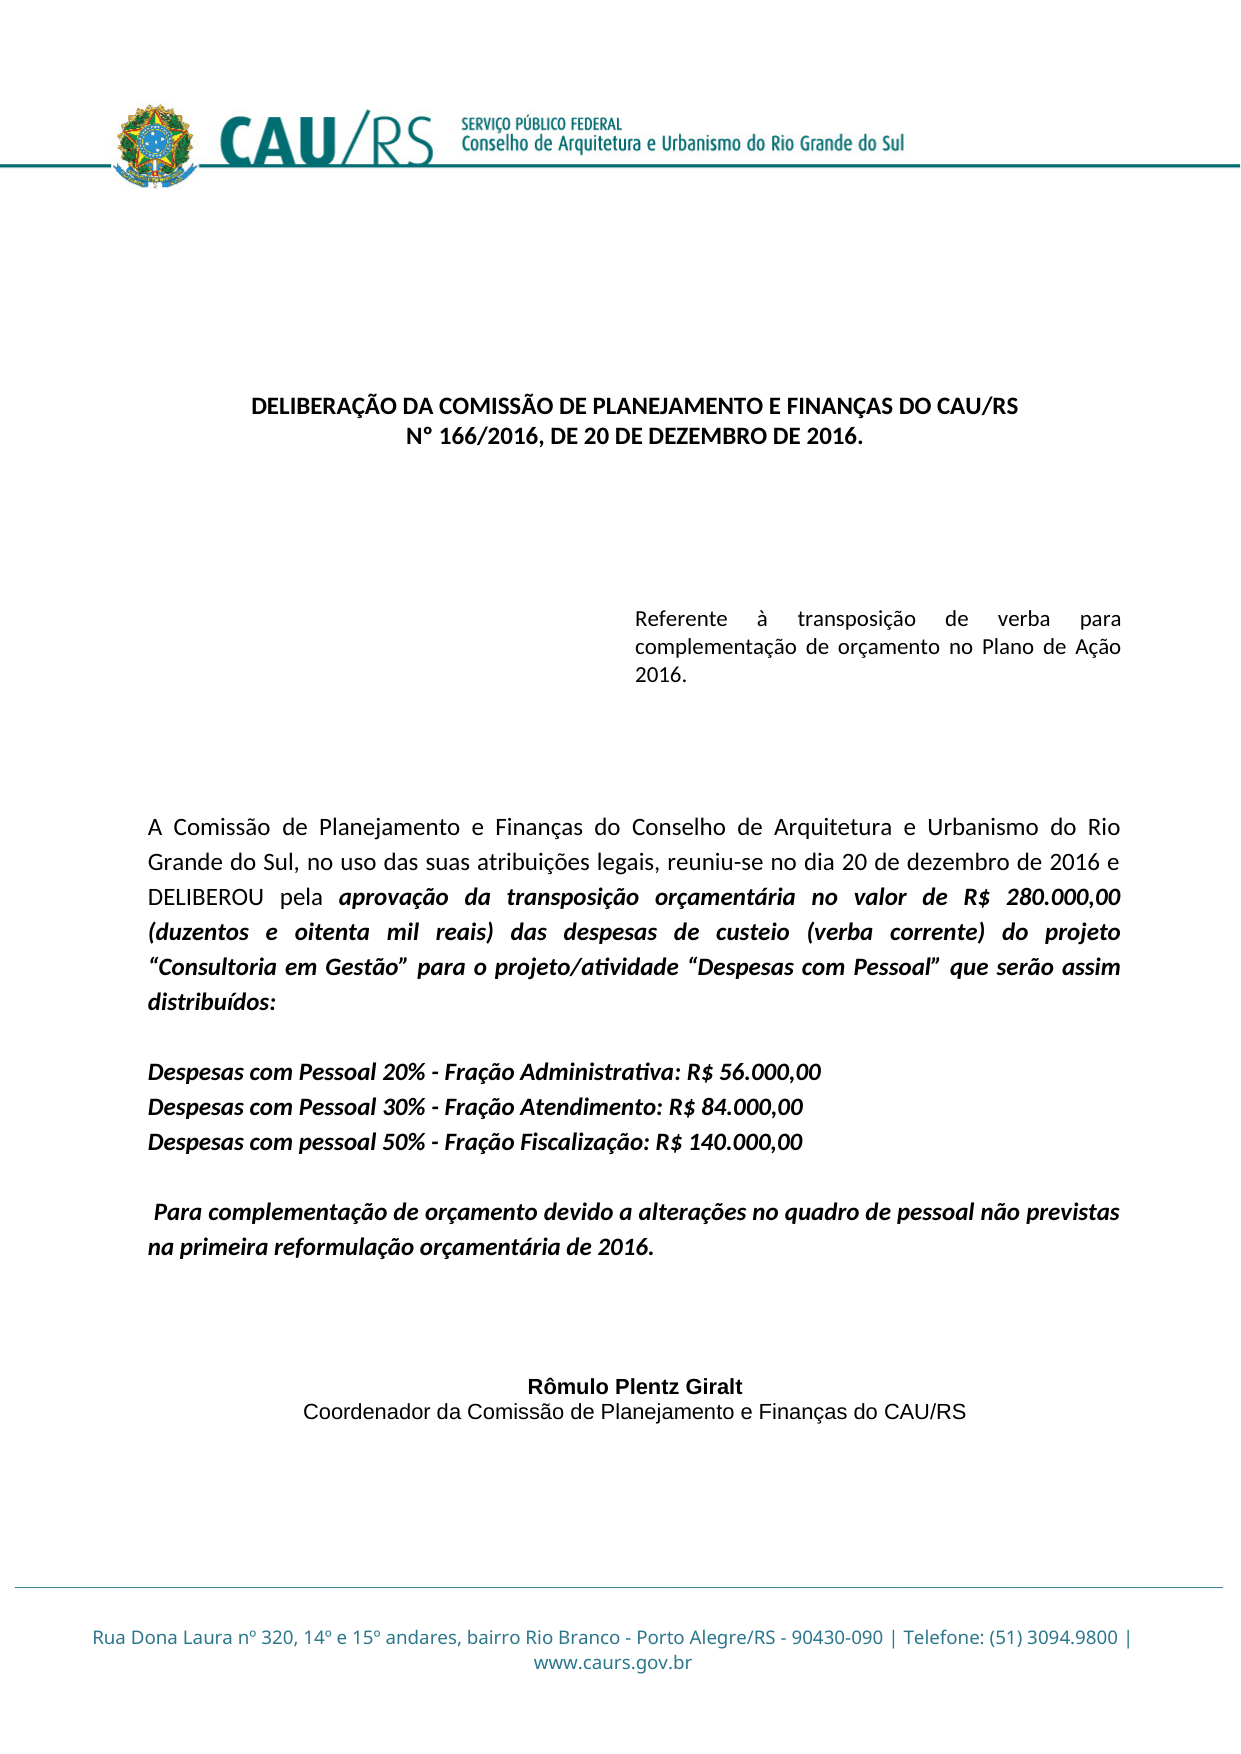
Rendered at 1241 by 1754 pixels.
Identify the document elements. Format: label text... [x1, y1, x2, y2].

text Despesas com Pessoal 20% - Fração Administrativa: R$ 56.000,00 [148, 1056, 1122, 1087]
text Rômulo Plentz Giralt [148, 1374, 1122, 1399]
text Para complementação de orçamento devido a alterações no quadro de pessoal não previstas na primeira reformulação orçamentária de 2016. [148, 1196, 1122, 1262]
text DELIBERAÇÃO DA COMISSÃO DE PLANEJAMENTO E FINANÇAS DO CAU/RS [148, 390, 1122, 420]
text A Comissão de Planejamento e Finanças do Conselho de Arquitetura e Urbanismo do Rio Grande do Sul, no uso das suas atribuições legais, reuniu-se no dia 20 de dezembro de 2016 e DELIBEROU pela aprovação da transposição orçamentária no valor de R$ 280.000,00 (duzentos e oitenta mil reais) das despesas de custeio (verba corrente) do projeto “Consultoria em Gestão” para o projeto/atividade “Despesas com Pessoal” que serão assim distribuídos: [148, 811, 1122, 1017]
picture [0, 38, 1241, 199]
text Despesas com pessoal 50% - Fração Fiscalização: R$ 140.000,00 [148, 1126, 1122, 1157]
text Despesas com Pessoal 30% - Fração Atendimento: R$ 84.000,00 [148, 1091, 1122, 1122]
text Coordenador da Comissão de Planejamento e Finanças do CAU/RS [148, 1399, 1122, 1424]
text Referente à transposição de verba para complementação de orçamento no Plano de Ação 2016. [635, 604, 1122, 688]
text Nº 166/2016, DE 20 DE DEZEMBRO DE 2016. [148, 420, 1122, 451]
